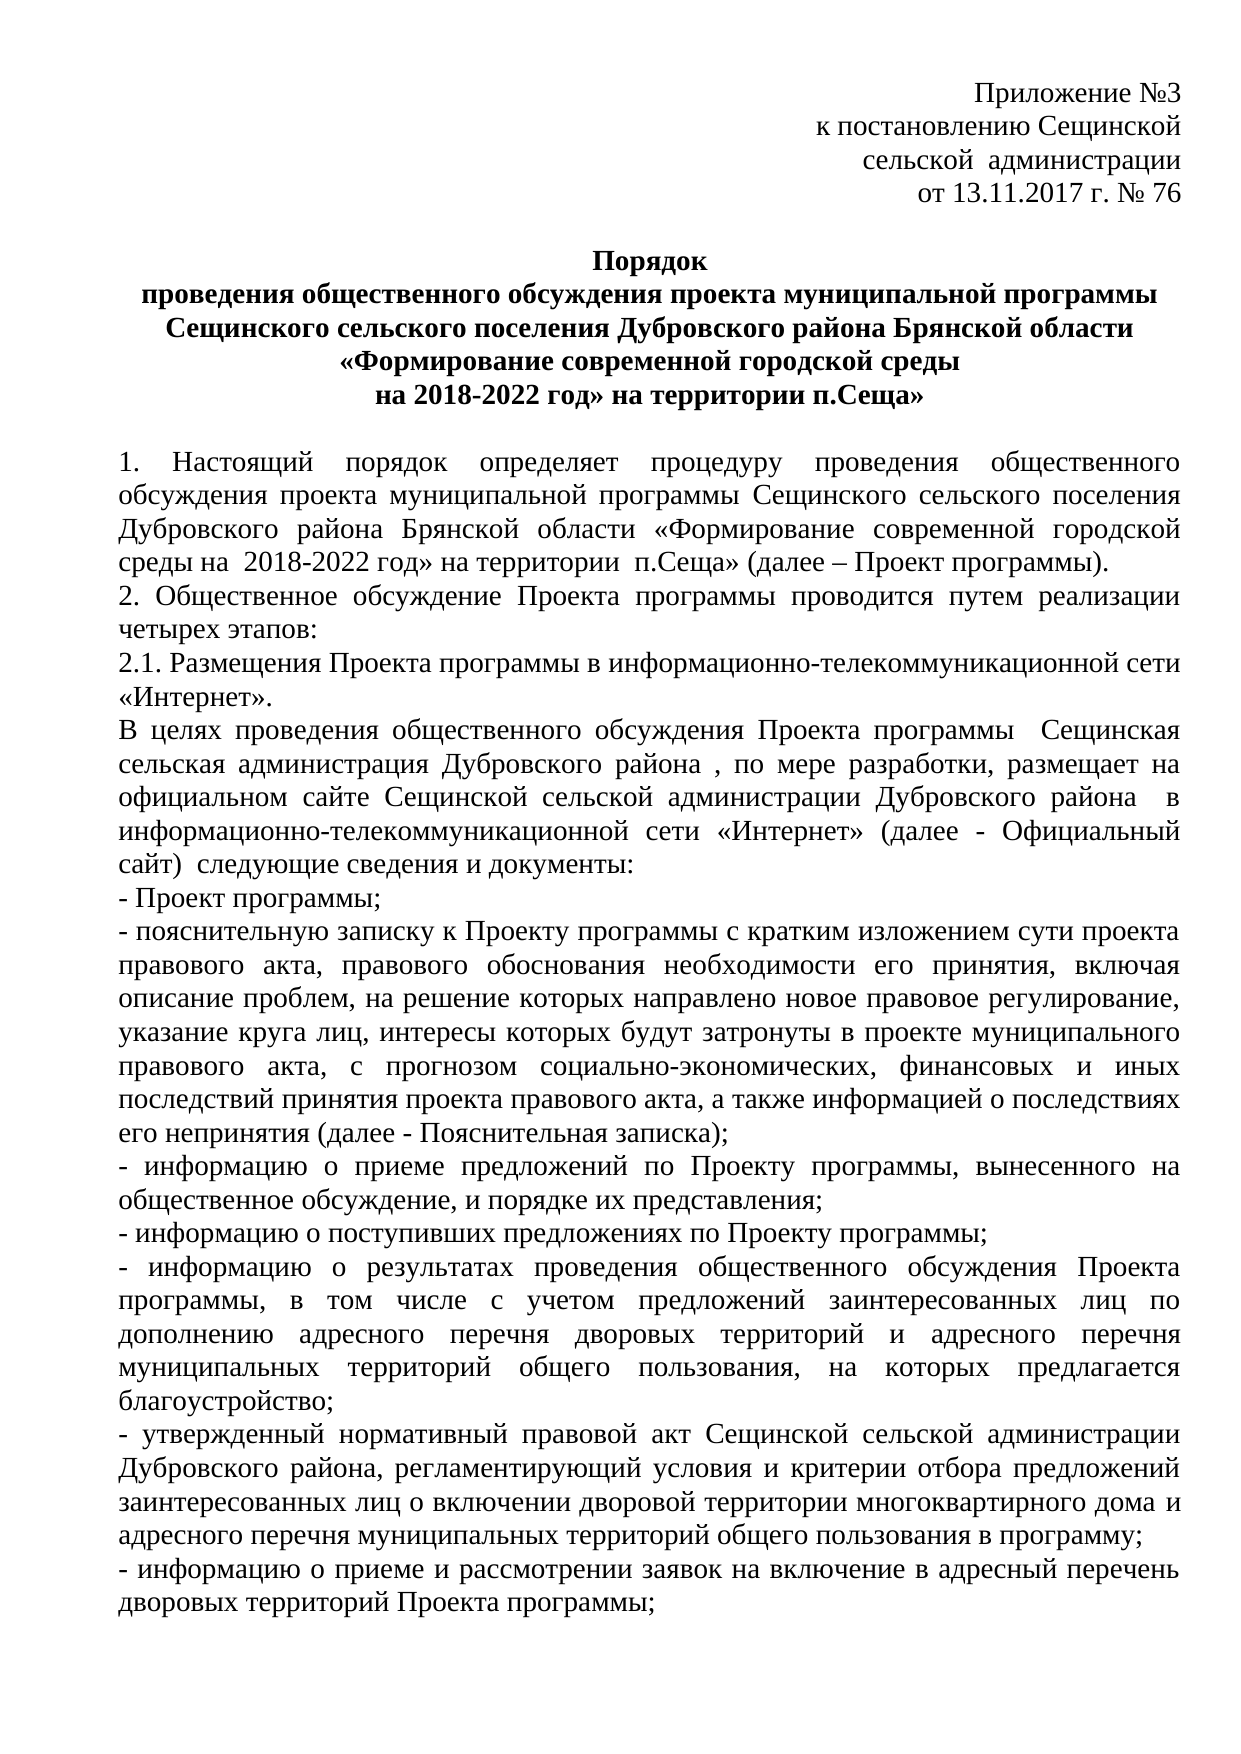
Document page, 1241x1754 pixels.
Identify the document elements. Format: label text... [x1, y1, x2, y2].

text - информацию о приеме и рассмотрении заявок на включение в адресный перечень дворовых территорий Проекта программы; [118, 1551, 1181, 1618]
text - информацию о результатах проведения общественного обсуждения Проекта программы, в том числе с учетом предложений заинтересованных лиц по дополнению адресного перечня дворовых территорий и адресного перечня муниципальных территорий общего пользования, на которых предлагается благоустройство; [118, 1249, 1181, 1417]
text В целях проведения общественного обсуждения Проекта программы Сещинская сельская администрация Дубровского района , по мере разработки, размещает на официальном сайте Сещинской сельской администрации Дубровского района в информационно-телекоммуникационной сети «Интернет» (далее - Официальный сайт) следующие сведения и документы: [118, 712, 1181, 880]
text - пояснительную записку к Проекту программы с кратким изложением сути проекта правового акта, правового обоснования необходимости его принятия, включая описание проблем, на решение которых направлено новое правовое регулирование, указание круга лиц, интересы которых будут затронуты в проекте муниципального правового акта, с прогнозом социально-экономических, финансовых и иных последствий принятия проекта правового акта, а также информацией о последствиях его непринятия (далее - Пояснительная записка); [118, 913, 1181, 1148]
text - утвержденный нормативный правовой акт Сещинской сельской администрации Дубровского района, регламентирующий условия и критерии отбора предложений заинтересованных лиц о включении дворовой территории многоквартирного дома и адресного перечня муниципальных территорий общего пользования в программу; [118, 1417, 1181, 1551]
text - Проект программы; [118, 880, 1181, 913]
text к постановлению Сещинской [118, 108, 1181, 142]
text на 2018-2022 год» на территории п.Сеща» [118, 377, 1181, 410]
text от 13.11.2017 г. № 76 [118, 176, 1181, 209]
text 2. Общественное обсуждение Проекта программы проводится путем реализации четырех этапов: [118, 578, 1181, 645]
text Порядок [118, 243, 1181, 276]
text проведения общественного обсуждения проекта муниципальной программы Сещинского сельского поселения Дубровского района Брянской области «Формирование современной городской среды [118, 276, 1181, 377]
text сельской администрации [118, 142, 1181, 176]
text - информацию о приеме предложений по Проекту программы, вынесенного на общественное обсуждение, и порядке их представления; [118, 1148, 1181, 1215]
text Приложение №3 [118, 75, 1181, 108]
text 2.1. Размещения Проекта программы в информационно-телекоммуникационной сети «Интернет». [118, 645, 1181, 712]
text - информацию о поступивших предложениях по Проекту программы; [118, 1215, 1181, 1249]
text 1. Настоящий порядок определяет процедуру проведения общественного обсуждения проекта муниципальной программы Сещинского сельского поселения Дубровского района Брянской области «Формирование современной городской среды на 2018-2022 год» на территории п.Сеща» (далее – Проект программы). [118, 444, 1181, 578]
